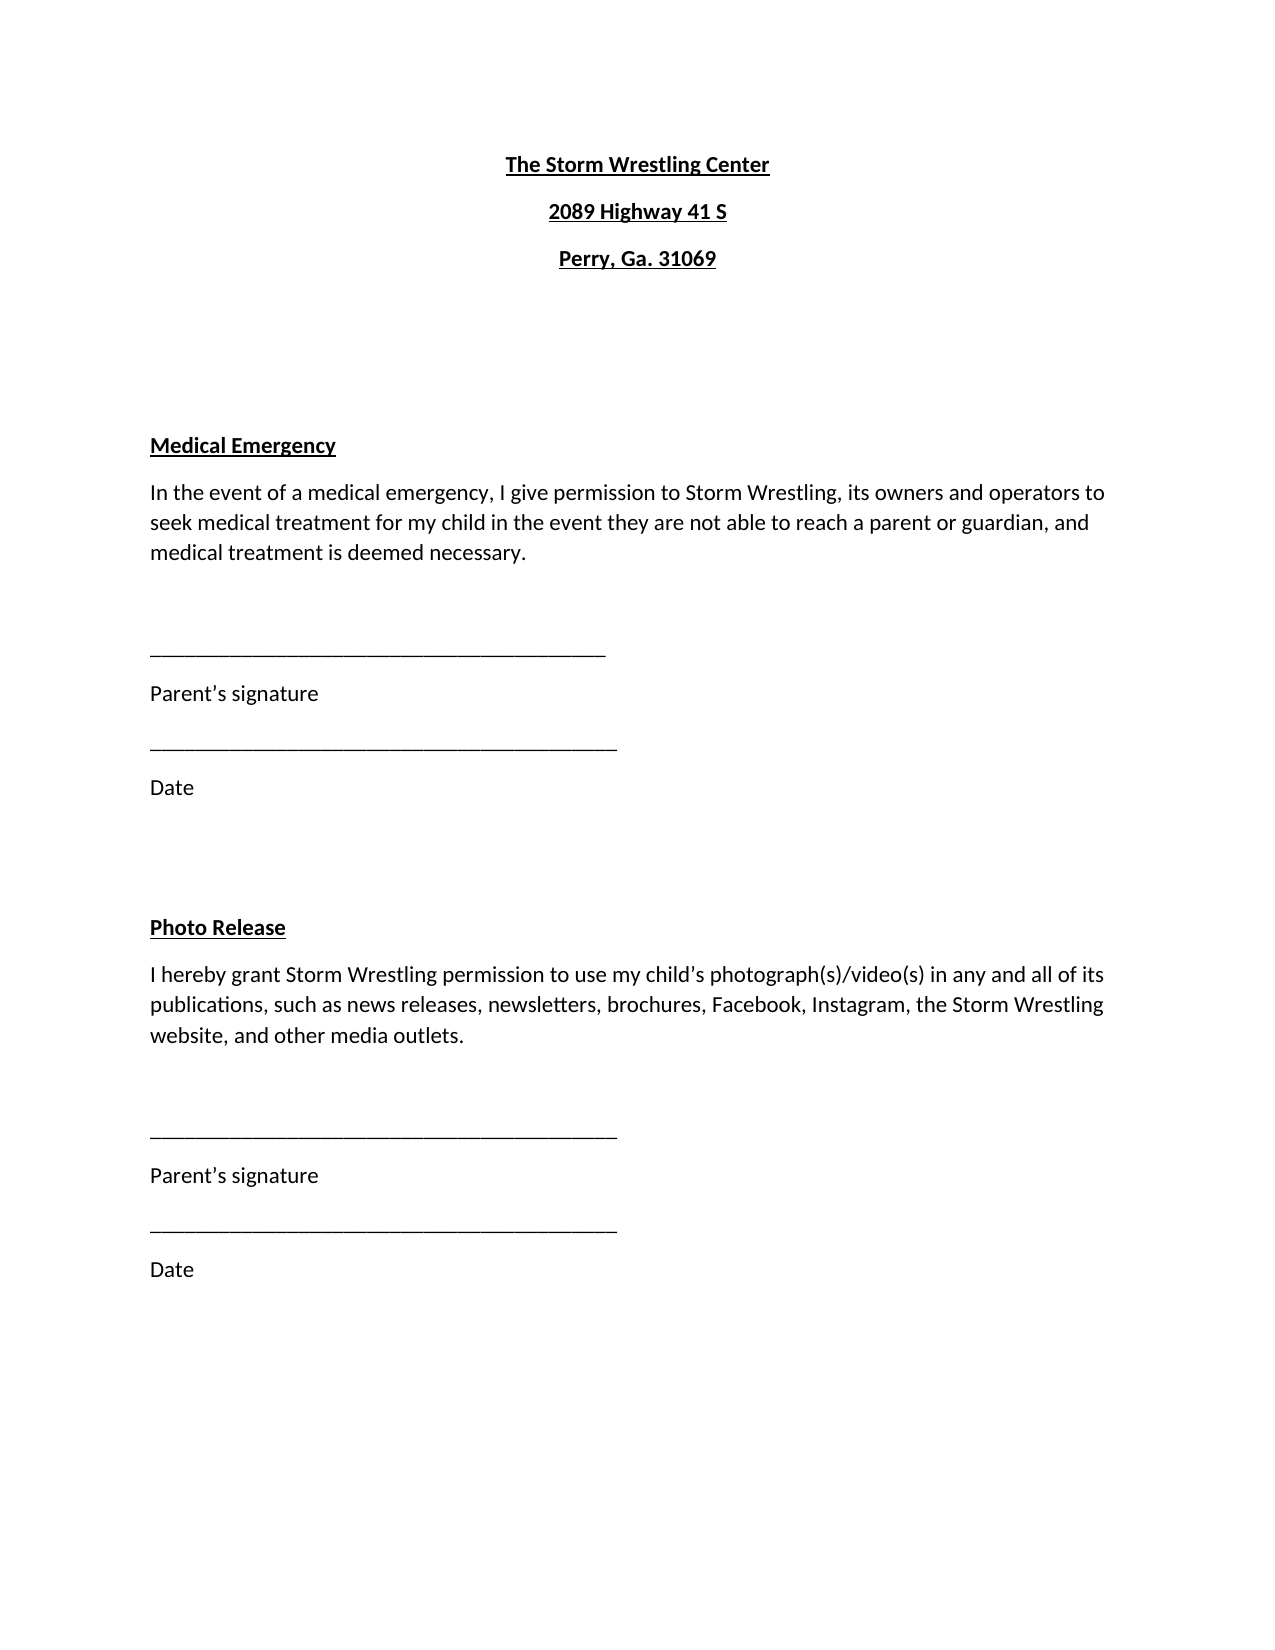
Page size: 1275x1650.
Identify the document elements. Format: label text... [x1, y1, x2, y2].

text _________________________________________ [150, 1114, 1125, 1143]
text Date [150, 773, 1125, 801]
text Date [150, 1255, 1125, 1283]
text Parent’s signature [150, 679, 1125, 707]
text I hereby grant Storm Wrestling permission to use my child’s photograph(s)/video(s) in any and all of its publications, such as news releases, newsletters, brochures, Facebook, Instagram, the Storm Wrestling website, and other media outlets. [150, 960, 1125, 1049]
text Parent’s signature [150, 1161, 1125, 1189]
text Perry, Ga. 31069 [150, 244, 1125, 272]
text In the event of a medical emergency, I give permission to Storm Wrestling, its owners and operators to seek medical treatment for my child in the event they are not able to reach a parent or guardian, and medical treatment is deemed necessary. [150, 478, 1125, 567]
text _________________________________________ [150, 726, 1125, 754]
text _________________________________________ [150, 1208, 1125, 1236]
text ________________________________________ [150, 632, 1125, 660]
text Medical Emergency [150, 431, 1125, 459]
text Photo Release [150, 913, 1125, 942]
text 2089 Highway 41 S [150, 197, 1125, 225]
text The Storm Wrestling Center [150, 150, 1125, 178]
